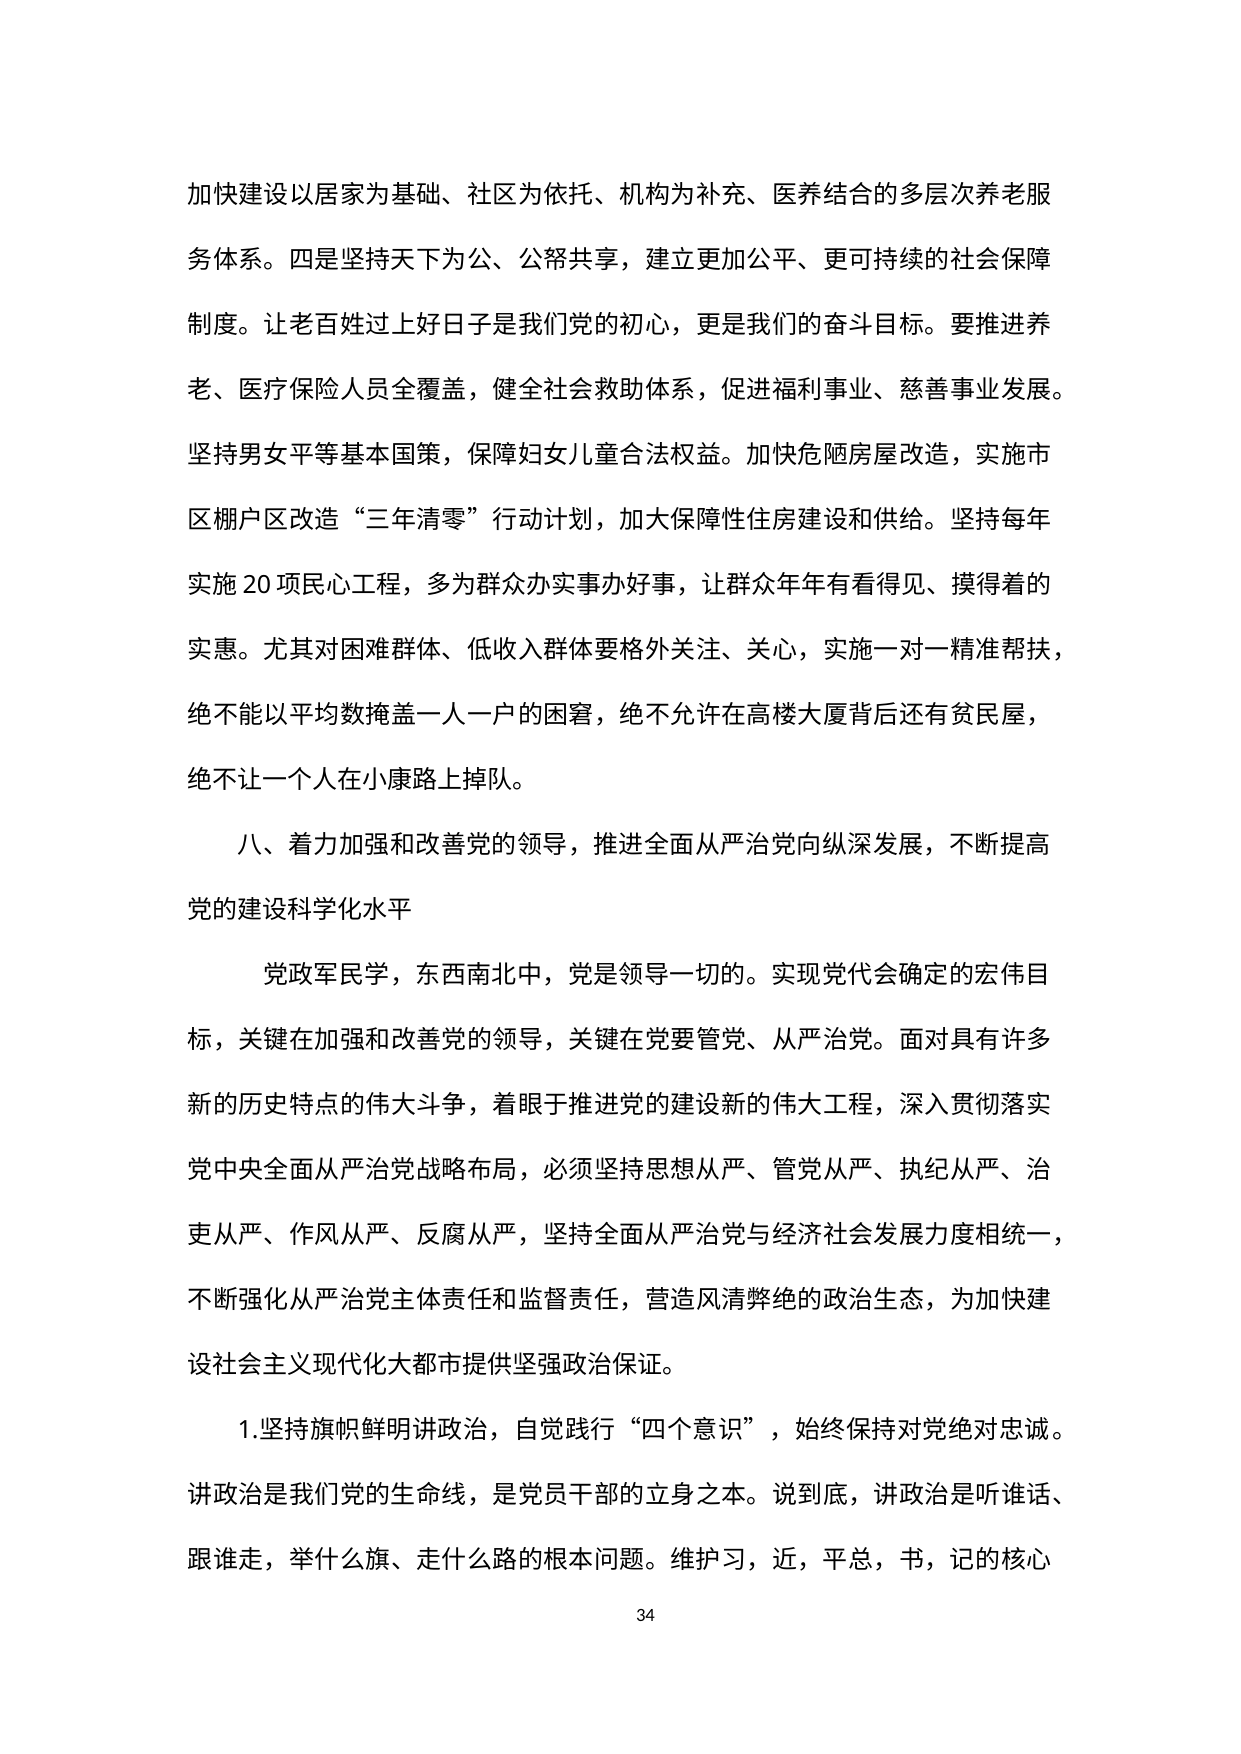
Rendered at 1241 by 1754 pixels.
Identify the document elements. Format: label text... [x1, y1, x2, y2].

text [187, 1395, 1053, 1590]
text 八、着力加强和改善党的领导，推进全面从严治党向纵深发展，不断提高党的建设科学化水平 [187, 810, 1053, 940]
text 党政军民学，东西南北中，党是领导一切的。实现党代会确定的宏伟目标，关键在加强和改善党的领导，关键在党要管党、从严治党。面对具有许多新的历史特点的伟大斗争，着眼于推进党的建设新的伟大工程，深入贯彻落实党中央全面从严治党战略布局，必须坚持思想从严、管党从严、执纪从严、治吏从严、作风从严、反腐从严，坚持全面从严治党与经济社会发展力度相统一，不断强化从严治党主体责任和监督责任，营造风清弊绝的政治生态，为加快建设社会主义现代化大都市提供坚强政治保证。 [187, 940, 1053, 1395]
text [187, 160, 1053, 810]
